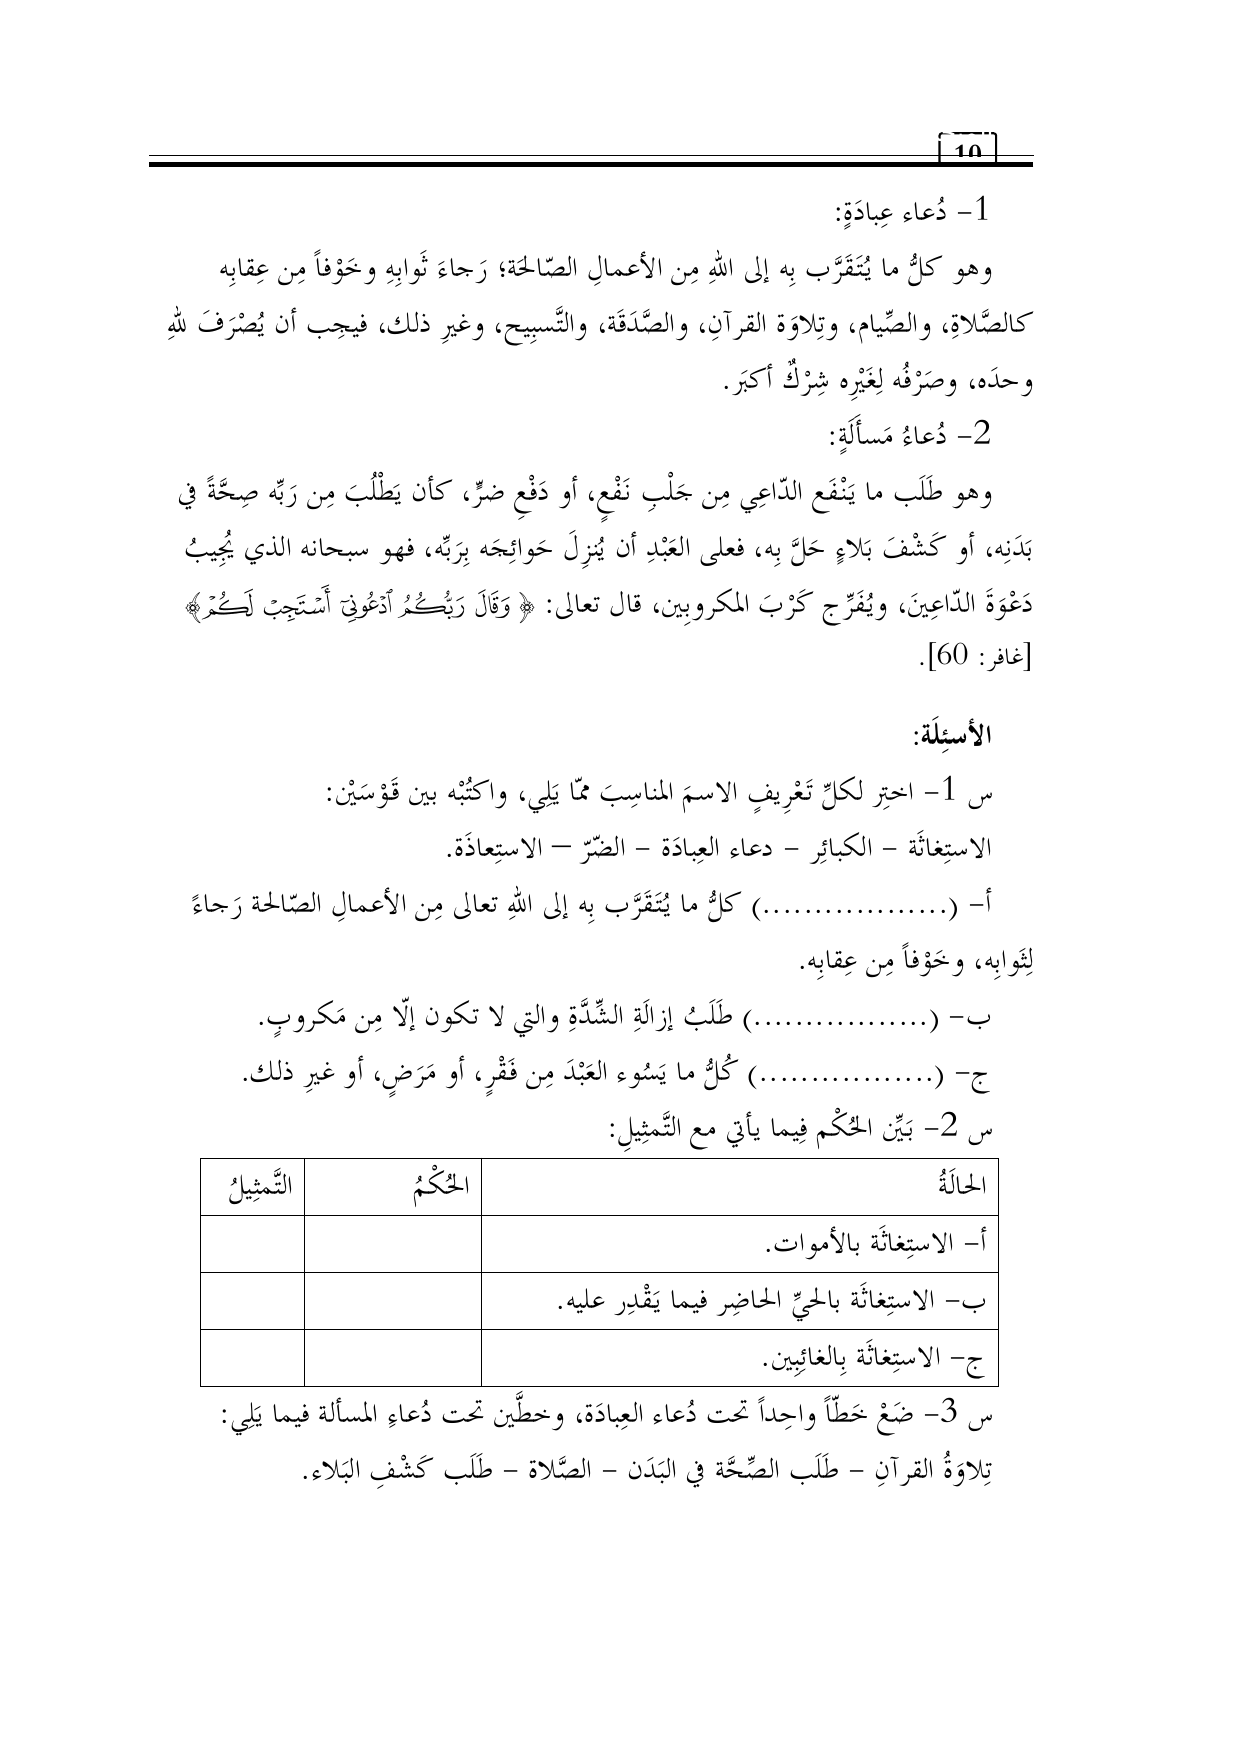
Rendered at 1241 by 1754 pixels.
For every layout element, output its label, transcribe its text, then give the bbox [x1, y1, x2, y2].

text ب- (.................) طَلَبُ إزالَةِ الشِّدَّةِ والتي لا تكون إلّا مِن مَكروبٍ. [148, 989, 1033, 1046]
table_cell ب- الاستِغاثَة بالحيِّ الحاضِر فيما يَقْدِر عليه. [482, 1273, 998, 1329]
text 1- دُعاء عِبادَةٍ: [148, 185, 1033, 241]
table_header التَّمثِيلُ [201, 1159, 304, 1215]
table_cell [201, 1330, 304, 1386]
text وهو كلُّ ما يُتَقَرَّب بِه إلى اللهِ مِن الأعمالِ الصّالحَة؛ رَجاءَ ثَوابِهِ وخَوْفاً مِن عِقابِه كالصَّلاةِ، والصِّيام، وتِلاوَة القرآنِ، والصَّدَقَة، والتَّسبِيح، وغيرِ ذلك، فيجِب أن يُصْرَفَ للهِ وحدَه، وصَرْفُه لِغَيْرِه شِرْكٌ أكبَر. [148, 241, 1033, 409]
table_cell [201, 1273, 304, 1329]
text الأسئِلَة: [148, 708, 1033, 765]
text 2- دُعاءُ مَسأَلَةٍ: [148, 409, 1033, 465]
table_cell [305, 1216, 481, 1272]
text وهو طَلَب ما يَنْفَع الدّاعِي مِن جَلْبِ نَفْعٍ، أو دَفْعِ ضرٍّ، كأن يَطْلُبَ مِن رَبِّه صِحَّةً في بَدَنِه، أو كَشْفَ بَلاءٍ حَلَّ بِه، فعلى العَبْدِ أن يُنزِلَ حَوائِجَه بِرَبِّه، فهو سبحانه الذي يُجِيبُ دَعْوَةَ الدّاعِينَ، ويُفَرِّج كَرْبَ المكروبِين، قال تعالى: ﱡﭐ ﱍ ﱎ ﱏ ﱐ ﱑﱠ [غافر: 60]. [148, 465, 1033, 683]
text الاستِغاثَة - الكبائِر - دعاء العِبادَة - الضّرّ – الاستِعاذَة. [148, 821, 1033, 877]
table_header الحالَةُ [482, 1159, 998, 1215]
table_cell [305, 1330, 481, 1386]
text ج- (.................) كُلُّ ما يَسُوء العَبْدَ مِن فَقْرٍ، أو مَرَضٍ، أو غيرِ ذلك. [148, 1046, 1033, 1102]
text تِلاوَةُ القرآنِ - طَلَب الصِّحَّة في البَدَن - الصَّلاة - طَلَب كَشْفِ البَلاء. [148, 1443, 1033, 1499]
table_cell ج- الاستِغاثَة بِالغائِبِين. [482, 1330, 998, 1386]
table_cell [305, 1273, 481, 1329]
text س 2- بَيِّن الحُكْم فِيما يأتي مع التَّمثِيلِ: [148, 1102, 1033, 1158]
table_cell [201, 1216, 304, 1272]
text أ- (..................) كلُّ ما يُتَقَرَّب بِه إلى اللهِ تعالى مِن الأعمالِ الصّالحة رَجاءً لِثَوابِه، وخَوْفاً مِن عِقابِه. [148, 877, 1033, 989]
text س 3- ضَعْ خَطّاً واحِداً تحت دُعاء العِبادَة، وخطَّين تحت دُعاءِ المسألة فيما يَلِي: [148, 1387, 1033, 1443]
table_header الحُكْمُ [305, 1159, 481, 1215]
table_cell أ- الاستِغاثَة بالأموات. [482, 1216, 998, 1272]
text س 1- اختِر لكلِّ تَعْرِيفٍ الاسمَ المناسِبَ ممّا يَلِي، واكتُبْه بين قَوْسَيْن: [148, 765, 1033, 821]
